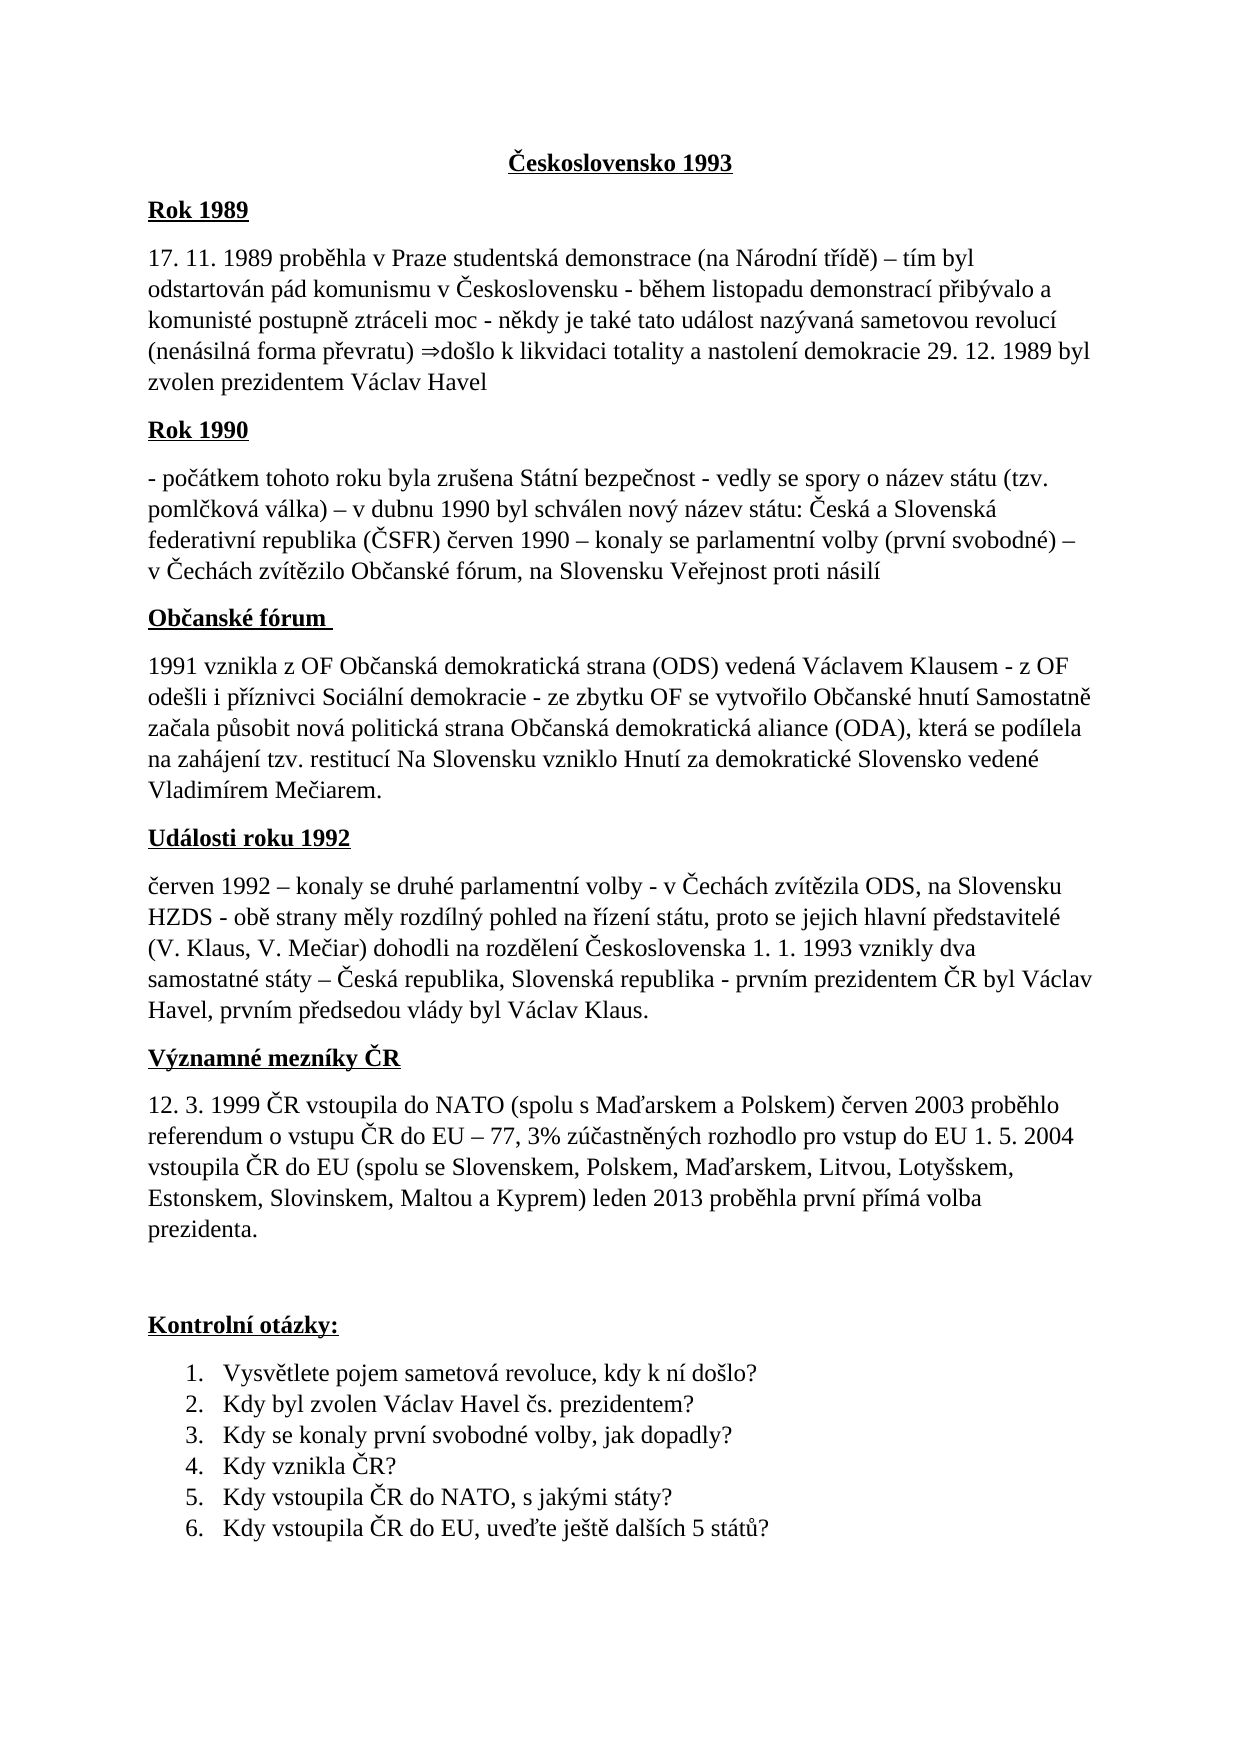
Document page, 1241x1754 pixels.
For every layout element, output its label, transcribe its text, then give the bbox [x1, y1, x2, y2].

text Události roku 1992 [148, 823, 1093, 852]
text 12. 3. 1999 ČR vstoupila do NATO (spolu s Maďarskem a Polskem) červen 2003 proběhlo referendum o vstupu ČR do EU – 77, 3% zúčastněných rozhodlo pro vstup do EU 1. 5. 2004 vstoupila ČR do EU (spolu se Slovenskem, Polskem, Maďarskem, Litvou, Lotyšskem, Estonskem, Slovinskem, Maltou a Kyprem) leden 2013 proběhla první přímá volba prezidenta. [148, 1090, 1093, 1243]
list Kdy vstoupila ČR do EU, uveďte ještě dalších 5 států? [185, 1513, 1093, 1542]
text 1991 vznikla z OF Občanská demokratická strana (ODS) vedená Václavem Klausem - z OF odešli i příznivci Sociální demokracie - ze zbytku OF se vytvořilo Občanské hnutí Samostatně začala působit nová politická strana Občanská demokratická aliance (ODA), která se podílela na zahájení tzv. restitucí Na Slovensku vzniklo Hnutí za demokratické Slovensko vedené Vladimírem Mečiarem. [148, 651, 1093, 804]
text Československo 1993 [148, 148, 1093, 176]
text Občanské fórum [148, 603, 1093, 632]
list Vysvětlete pojem sametová revoluce, kdy k ní došlo? [185, 1358, 1093, 1386]
text červen 1992 – konaly se druhé parlamentní volby - v Čechách zvítězila ODS, na Slovensku HZDS - obě strany měly rozdílný pohled na řízení státu, proto se jejich hlavní představitelé (V. Klaus, V. Mečiar) dohodli na rozdělení Československa 1. 1. 1993 vznikly dva samostatné státy – Česká republika, Slovenská republika - prvním prezidentem ČR byl Václav Havel, prvním předsedou vlády byl Václav Klaus. [148, 871, 1093, 1024]
text Rok 1990 [148, 415, 1093, 444]
list Kdy vstoupila ČR do NATO, s jakými státy? [185, 1482, 1093, 1511]
text Rok 1989 [148, 195, 1093, 224]
text 17. 11. 1989 proběhla v Praze studentská demonstrace (na Národní třídě) – tím byl odstartován pád komunismu v Československu - během listopadu demonstrací přibývalo a komunisté postupně ztráceli moc - někdy je také tato událost nazývaná sametovou revolucí (nenásilná forma převratu) došlo k likvidaci totality a nastolení demokracie 29. 12. 1989 byl zvolen prezidentem Václav Havel [148, 243, 1093, 396]
list Kdy vznikla ČR? [185, 1451, 1093, 1479]
text - počátkem tohoto roku byla zrušena Státní bezpečnost - vedly se spory o název státu (tzv. pomlčková válka) – v dubnu 1990 byl schválen nový název státu: Česká a Slovenská federativní republika (ČSFR) červen 1990 – konaly se parlamentní volby (první svobodné) – v Čechách zvítězilo Občanské fórum, na Slovensku Veřejnost proti násilí [148, 463, 1093, 584]
list Kdy byl zvolen Václav Havel čs. prezidentem? [185, 1389, 1093, 1417]
text Významné mezníky ČR [148, 1043, 1093, 1071]
list Kdy se konaly první svobodné volby, jak dopadly? [185, 1420, 1093, 1448]
text Kontrolní otázky: [148, 1310, 1093, 1339]
